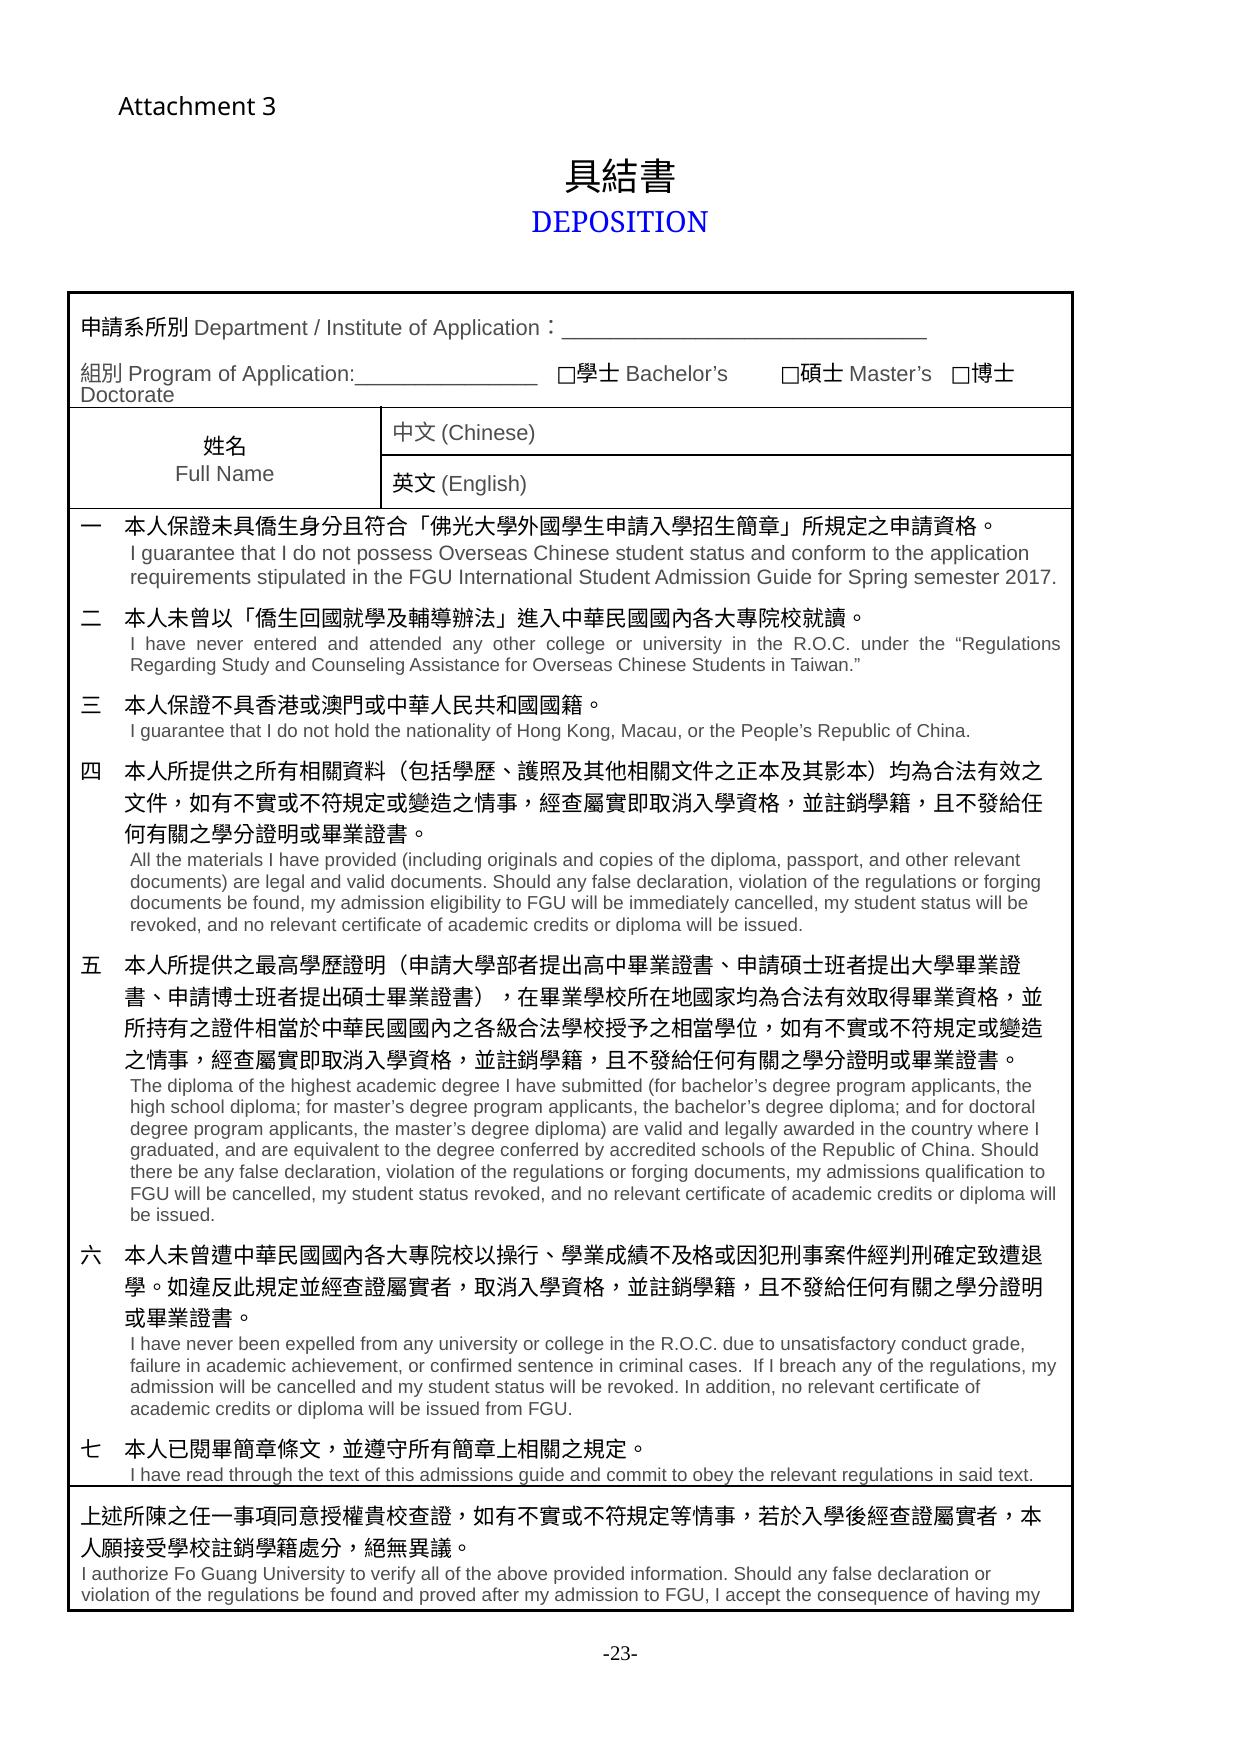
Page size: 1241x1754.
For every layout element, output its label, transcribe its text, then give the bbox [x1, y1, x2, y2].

text DEPOSITION [118, 201, 1122, 241]
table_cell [70, 1487, 1071, 1609]
table_cell 姓名 Full Name [70, 408, 380, 507]
table_cell 中文 (Chinese) [382, 408, 1071, 454]
table_cell 英文 (English) [382, 456, 1071, 507]
table_header 申請系所別Department / Institute of Application：______________________________ 組別Program of Application:_______________ □學士 Bachelor’s □碩士 Master’s □博士 Doctorate [70, 294, 1071, 406]
table_cell 本人保證未具僑生身分且符合「佛光大學外國學生申請入學招生簡章」所規定之申請資格。 I guarantee that I do not possess Overseas Chinese student status and conform to the application requirements stipulated in the FGU International Student Admission Guide for Spring semester 2017. 本人未曾以「僑生回國就學及輔導辦法」進入中華民國國內各大專院校就讀。 I have never entered and attended any other college or university in the R.O.C. under the “Regulations Regarding Study and Counseling Assistance for Overseas Chinese Students in .” 本人保證不具香港或澳門或中華人民共和國國籍。 I guarantee that I do not hold the nationality of Hong Kong, Macau, or the People’s Republic of . 本人所提供之所有相關資料（包括學歷、護照及其他相關文件之正本及其影本）均為合法有效之文件，如有不實或不符規定或變造之情事，經查屬實即取消入學資格，並註銷學籍，且不發給任何有關之學分證明或畢業證書。 All the materials I have provided (including originals and copies of the diploma, passport, and other relevant documents) are legal and valid documents. Should any false declaration, violation of the regulations or forging documents be found, my admission eligibility to FGU will be immediately cancelled, my student status will be revoked, and no relevant certificate of academic credits or diploma will be issued. 本人所提供之最高學歷證明（申請大學部者提出高中畢業證書、申請碩士班者提出大學畢業證書、申請博士班者提出碩士畢業證書），在畢業學校所在地國家均為合法有效取得畢業資格，並所持有之證件相當於中華民國國內之各級合法學校授予之相當學位，如有不實或不符規定或變造之情事，經查屬實即取消入學資格，並註銷學籍，且不發給任何有關之學分證明或畢業證書。 The diploma of the highest academic degree I have submitted (for bachelor’s degree program applicants, the high school diploma; for master’s degree program applicants, the bachelor’s degree diploma; and for doctoral degree program applicants, the master’s degree diploma) are valid and legally awarded in the country where I graduated, and are equivalent to the degree conferred by accredited schools of the Republic of China. Should there be any false declaration, violation of the regulations or forging documents, my admissions qualification to FGU will be cancelled, my student status revoked, and no relevant certificate of academic credits or diploma will be issued. 本人未曾遭中華民國國內各大專院校以操行、學業成績不及格或因犯刑事案件經判刑確定致遭退學。如違反此規定並經查證屬實者，取消入學資格，並註銷學籍，且不發給任何有關之學分證明或畢業證書。 I have never been expelled from any university or college in the R.O.C. due to unsatisfactory conduct grade, failure in academic achievement, or confirmed sentence in criminal cases. If I breach any of the regulations, my admission will be cancelled and my student status will be revoked. In addition, no relevant certificate of academic credits or diploma will be issued from FGU. 本人已閱畢簡章條文，並遵守所有簡章上相關之規定。 I have read through the text of this admissions guide and commit to obey the relevant regulations in said text. [70, 509, 1071, 1485]
list 具結書 [118, 147, 1122, 201]
